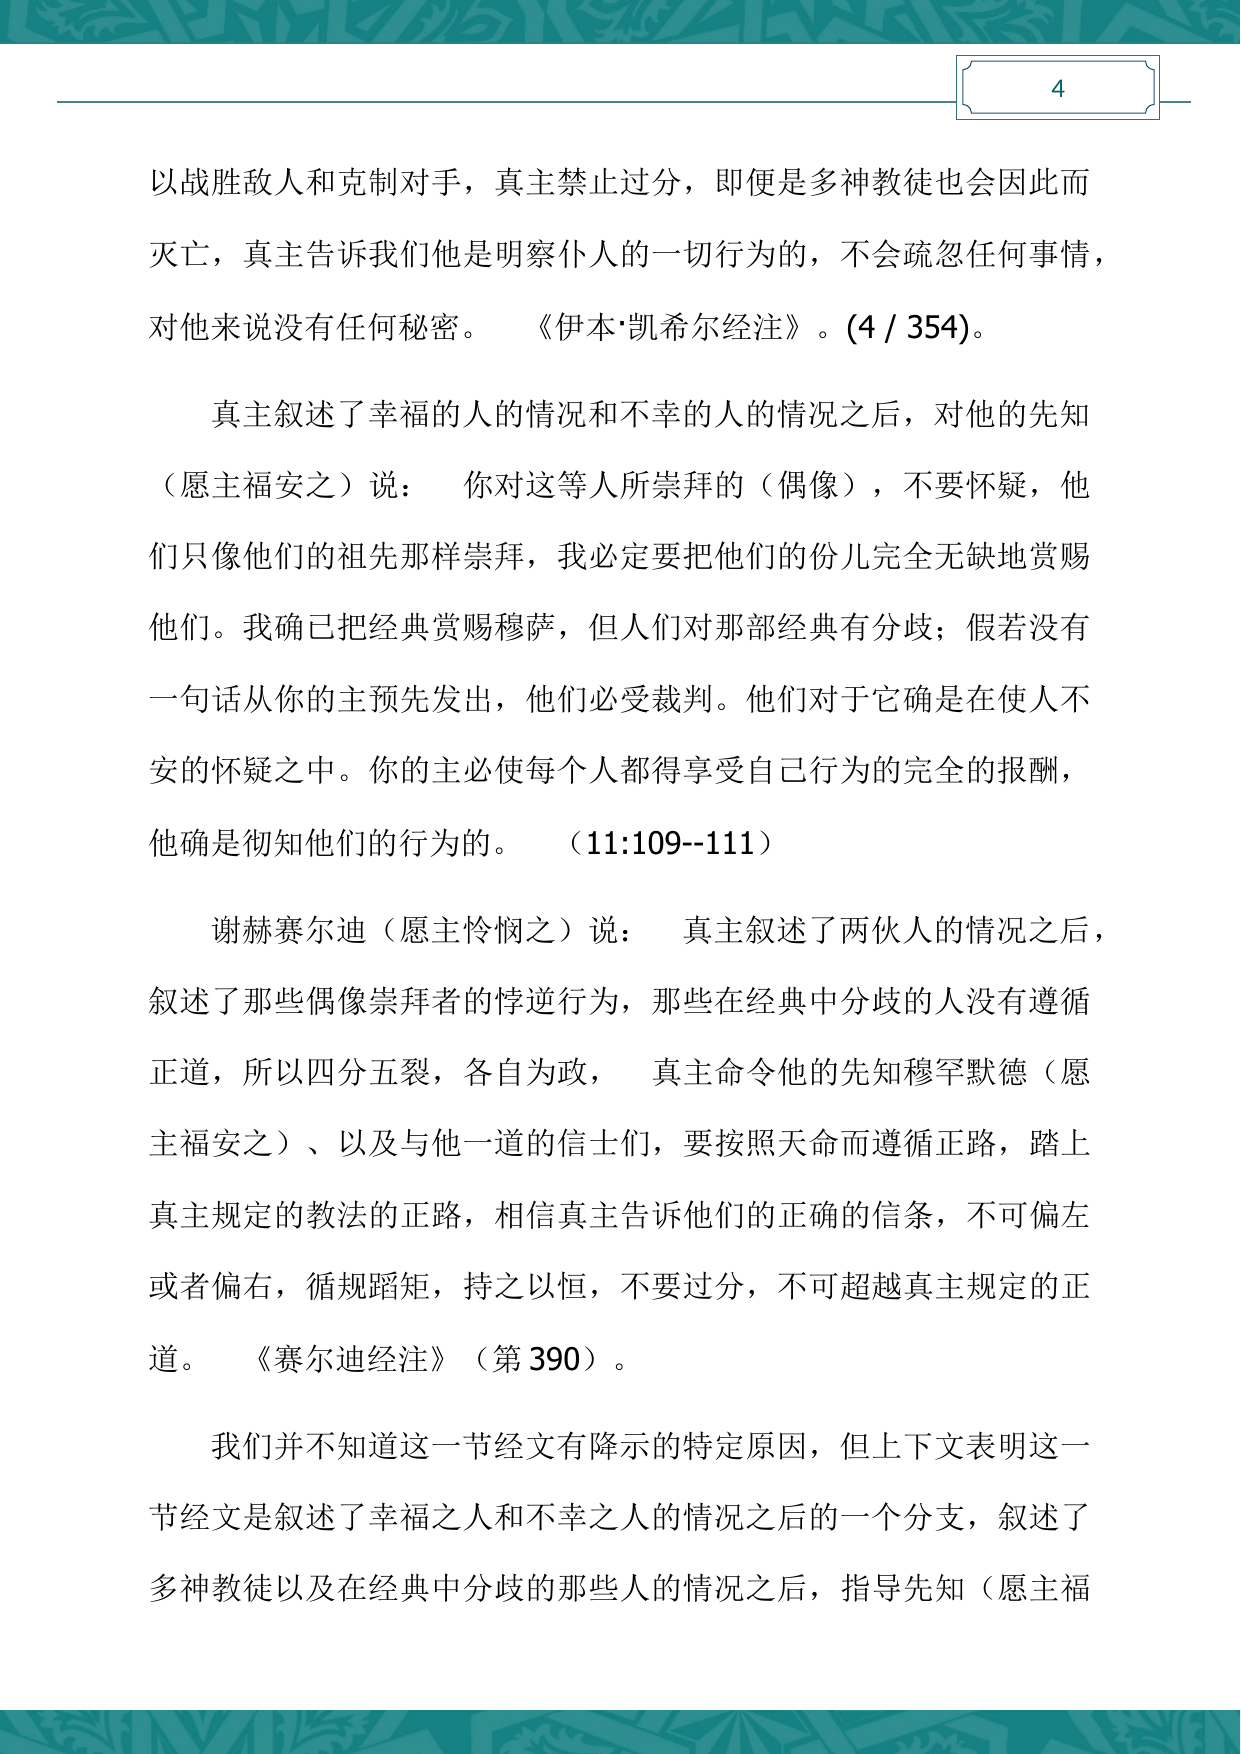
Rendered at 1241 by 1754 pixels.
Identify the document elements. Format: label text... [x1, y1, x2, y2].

text 真主叙述了幸福的人的情况和不幸的人的情况之后，对他的先知（愿主福安之）说：“你对这等人所崇拜的（偶像），不要怀疑，他们只像他们的祖先那样崇拜，我必定要把他们的份儿完全无缺地赏赐他们。我确已把经典赏赐穆萨，但人们对那部经典有分歧；假若没有一句话从你的主预先发出，他们必受裁判。他们对于它确是在使人不安的怀疑之中。你的主必使每个人都得享受自己行为的完全的报酬，他确是彻知他们的行为的。”（11:109--111） [148, 394, 1092, 861]
picture [0, 0, 1240, 44]
picture [0, 1710, 1241, 1754]
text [148, 1426, 1092, 1604]
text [148, 162, 1092, 345]
text 谢赫赛尔迪（愿主怜悯之）说：“真主叙述了两伙人的情况之后，叙述了那些偶像崇拜者的悖逆行为，那些在经典中分歧的人没有遵循正道，所以四分五裂，各自为政，“真主命令他的先知穆罕默德（愿主福安之）、以及与他一道的信士们，要按照天命而遵循正路，踏上真主规定的教法的正路，相信真主告诉他们的正确的信条，不可偏左或者偏右，循规蹈矩，持之以恒，不要过分，不可超越真主规定的正道。”《赛尔迪经注》（第390）。 [148, 910, 1092, 1377]
